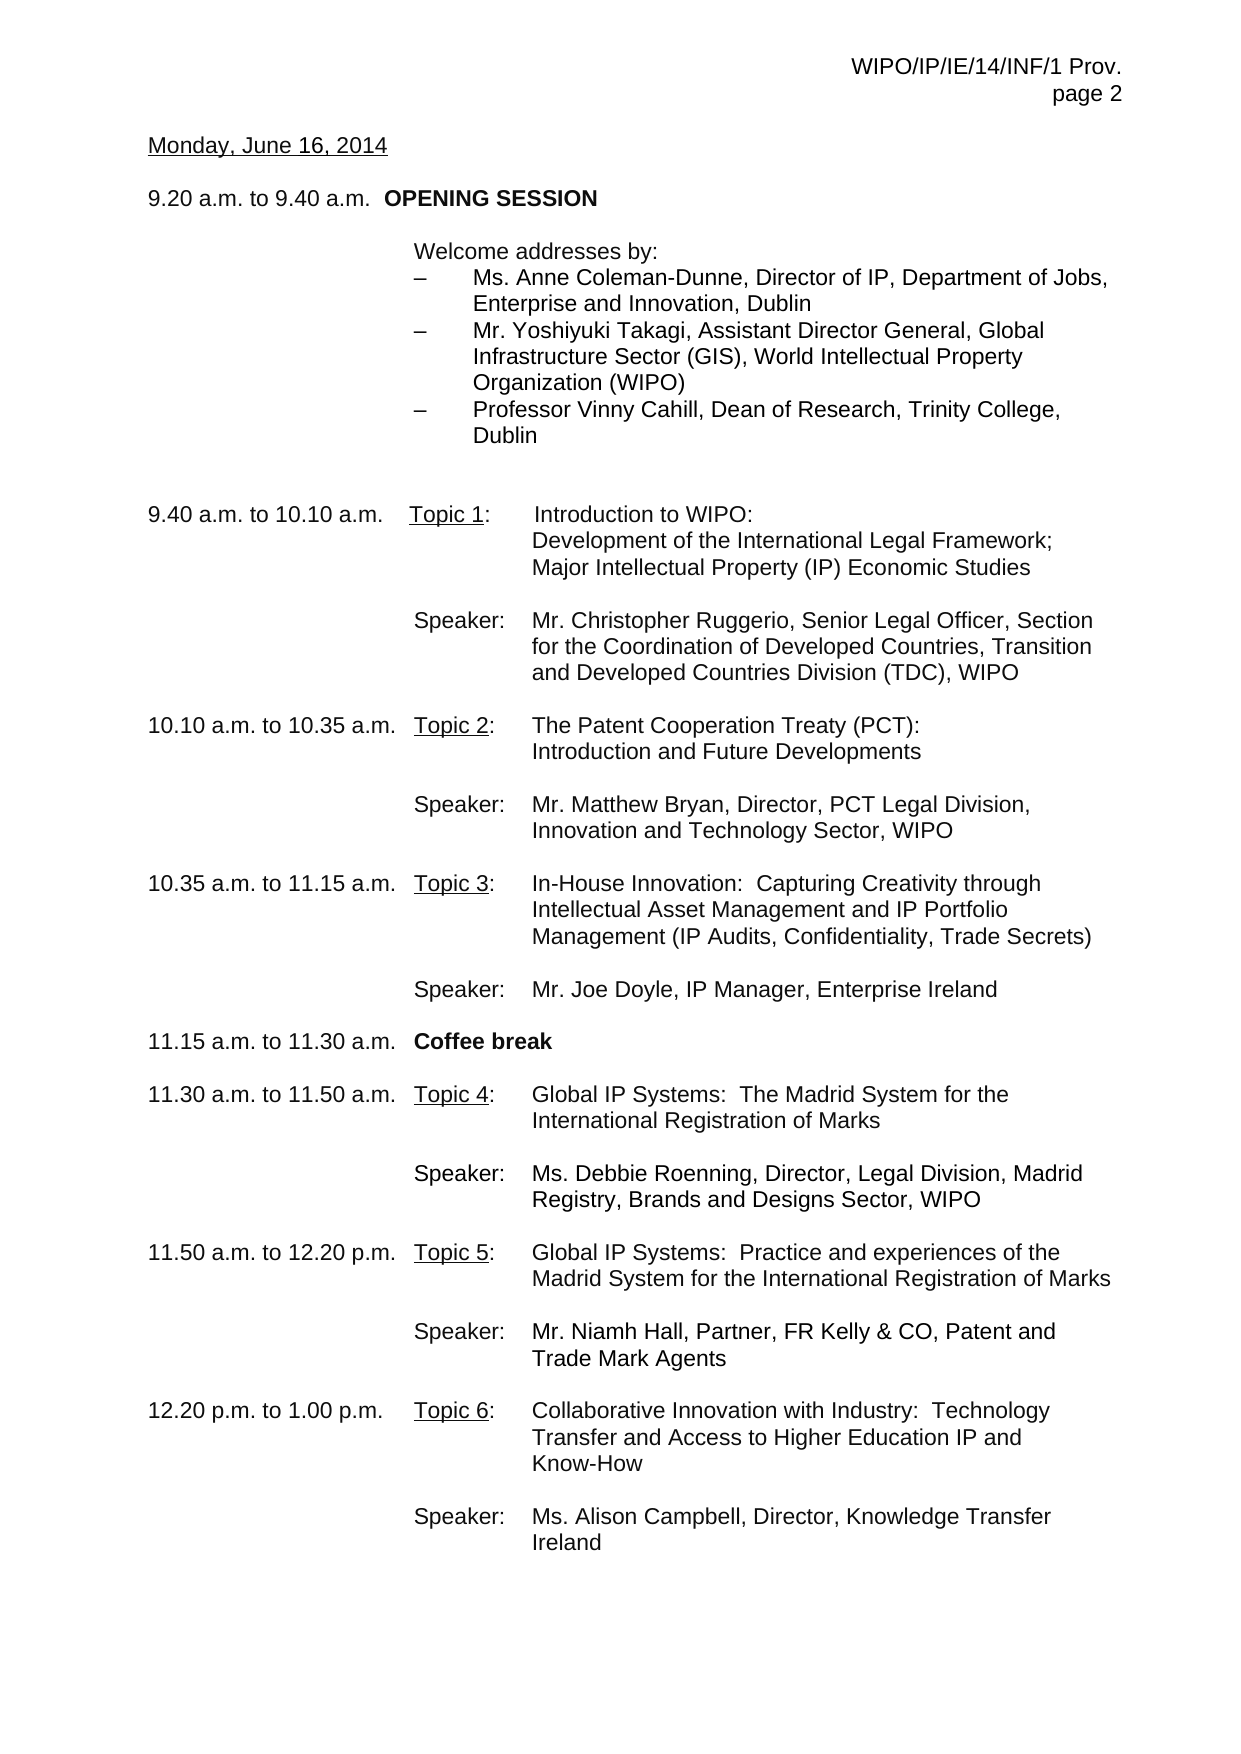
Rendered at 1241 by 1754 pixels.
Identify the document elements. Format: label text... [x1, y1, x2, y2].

text 9.20 a.m. to 9.40 a.m. Opening Session [148, 185, 1122, 211]
text Speaker: Mr. Niamh Hall, Partner, FR Kelly & CO, Patent and Trade Mark Agents [413, 1318, 1122, 1371]
text 10.35 a.m. to 11.15 a.m. Topic 3: In-House Innovation: Capturing Creativity through Intellectual Asset Management and IP Portfolio Management (IP Audits, Confidentiality, Trade Secrets) [148, 870, 1122, 949]
text Speaker: Mr. Matthew Bryan, Director, PCT Legal Division, Innovation and Technology Sector, WIPO [148, 791, 1122, 844]
text Speaker: Ms. Alison Campbell, Director, Knowledge Transfer Ireland [413, 1503, 1122, 1555]
list Ms. Anne Coleman-Dunne, Director of IP, Department of Jobs, Enterprise and Innovation, Dublin [413, 264, 1122, 317]
text 12.20 p.m. to 1.00 p.m. Topic 6: Collaborative Innovation with Industry: Technology Transfer and Access to Higher Education IP and Know-How [148, 1397, 1122, 1476]
text 11.30 a.m. to 11.50 a.m. Topic 4: Global IP Systems: The Madrid System for the International Registration of Marks [148, 1081, 1122, 1134]
text 9.40 a.m. to 10.10 a.m. Topic 1: Introduction to WIPO: [148, 501, 1122, 527]
text Welcome addresses by: [413, 238, 1122, 264]
text Speaker: Mr. Joe Doyle, IP Manager, Enterprise Ireland [413, 976, 1122, 1002]
list Mr. Yoshiyuki Takagi, Assistant Director General, Global Infrastructure Sector (GIS), World Intellectual Property Organization (WIPO) [413, 317, 1122, 396]
text 11.15 a.m. to 11.30 a.m. Coffee break [148, 1028, 1122, 1054]
text Speaker: Mr. Christopher Ruggerio, Senior Legal Officer, Section for the Coordination of Developed Countries, Transition and Developed Countries Division (TDC), WIPO [413, 607, 1122, 686]
text 10.10 a.m. to 10.35 a.m. Topic 2: The Patent Cooperation Treaty (PCT): Introduction and Future Developments [148, 712, 1122, 765]
text Monday, June 16, 2014 [148, 132, 1122, 158]
list Professor Vinny Cahill, Dean of Research, Trinity College, Dublin [413, 396, 1122, 448]
text Development of the International Legal Framework; Major Intellectual Property (IP) Economic Studies [413, 527, 1122, 580]
text Speaker: Ms. Debbie Roenning, Director, Legal Division, Madrid Registry, Brands and Designs Sector, WIPO [413, 1160, 1122, 1213]
list 11.50 a.m. to 12.20 p.m. Topic 5: Global IP Systems: Practice and experiences of the Madrid System for the International Registration of Marks [148, 1239, 1122, 1292]
